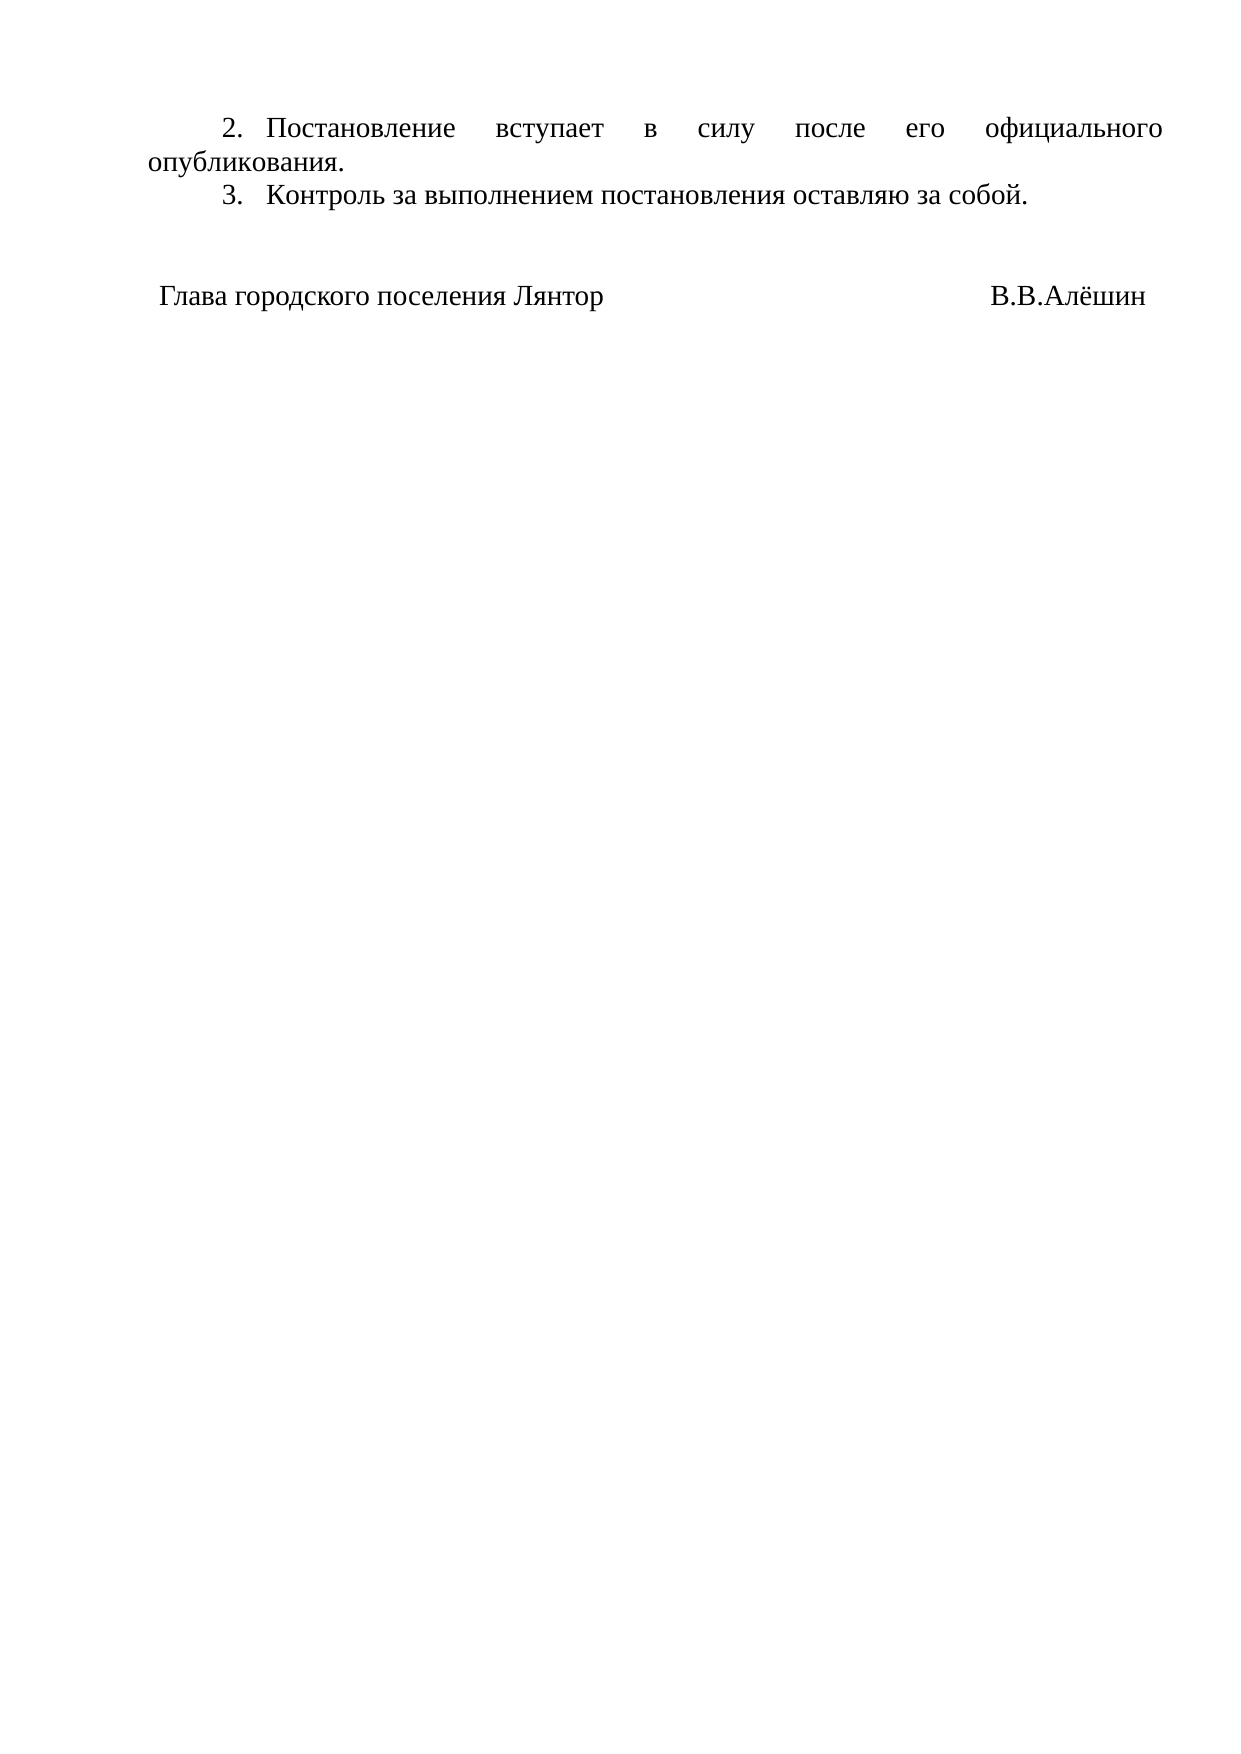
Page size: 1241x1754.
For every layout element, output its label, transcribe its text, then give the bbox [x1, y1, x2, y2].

list Контроль за выполнением постановления оставляю за собой. [148, 177, 1163, 211]
list Постановление вступает в силу после его официального опубликования. [148, 110, 1163, 177]
table_header Глава городского поселения Лянтор В.В.Алёшин [148, 278, 1159, 312]
